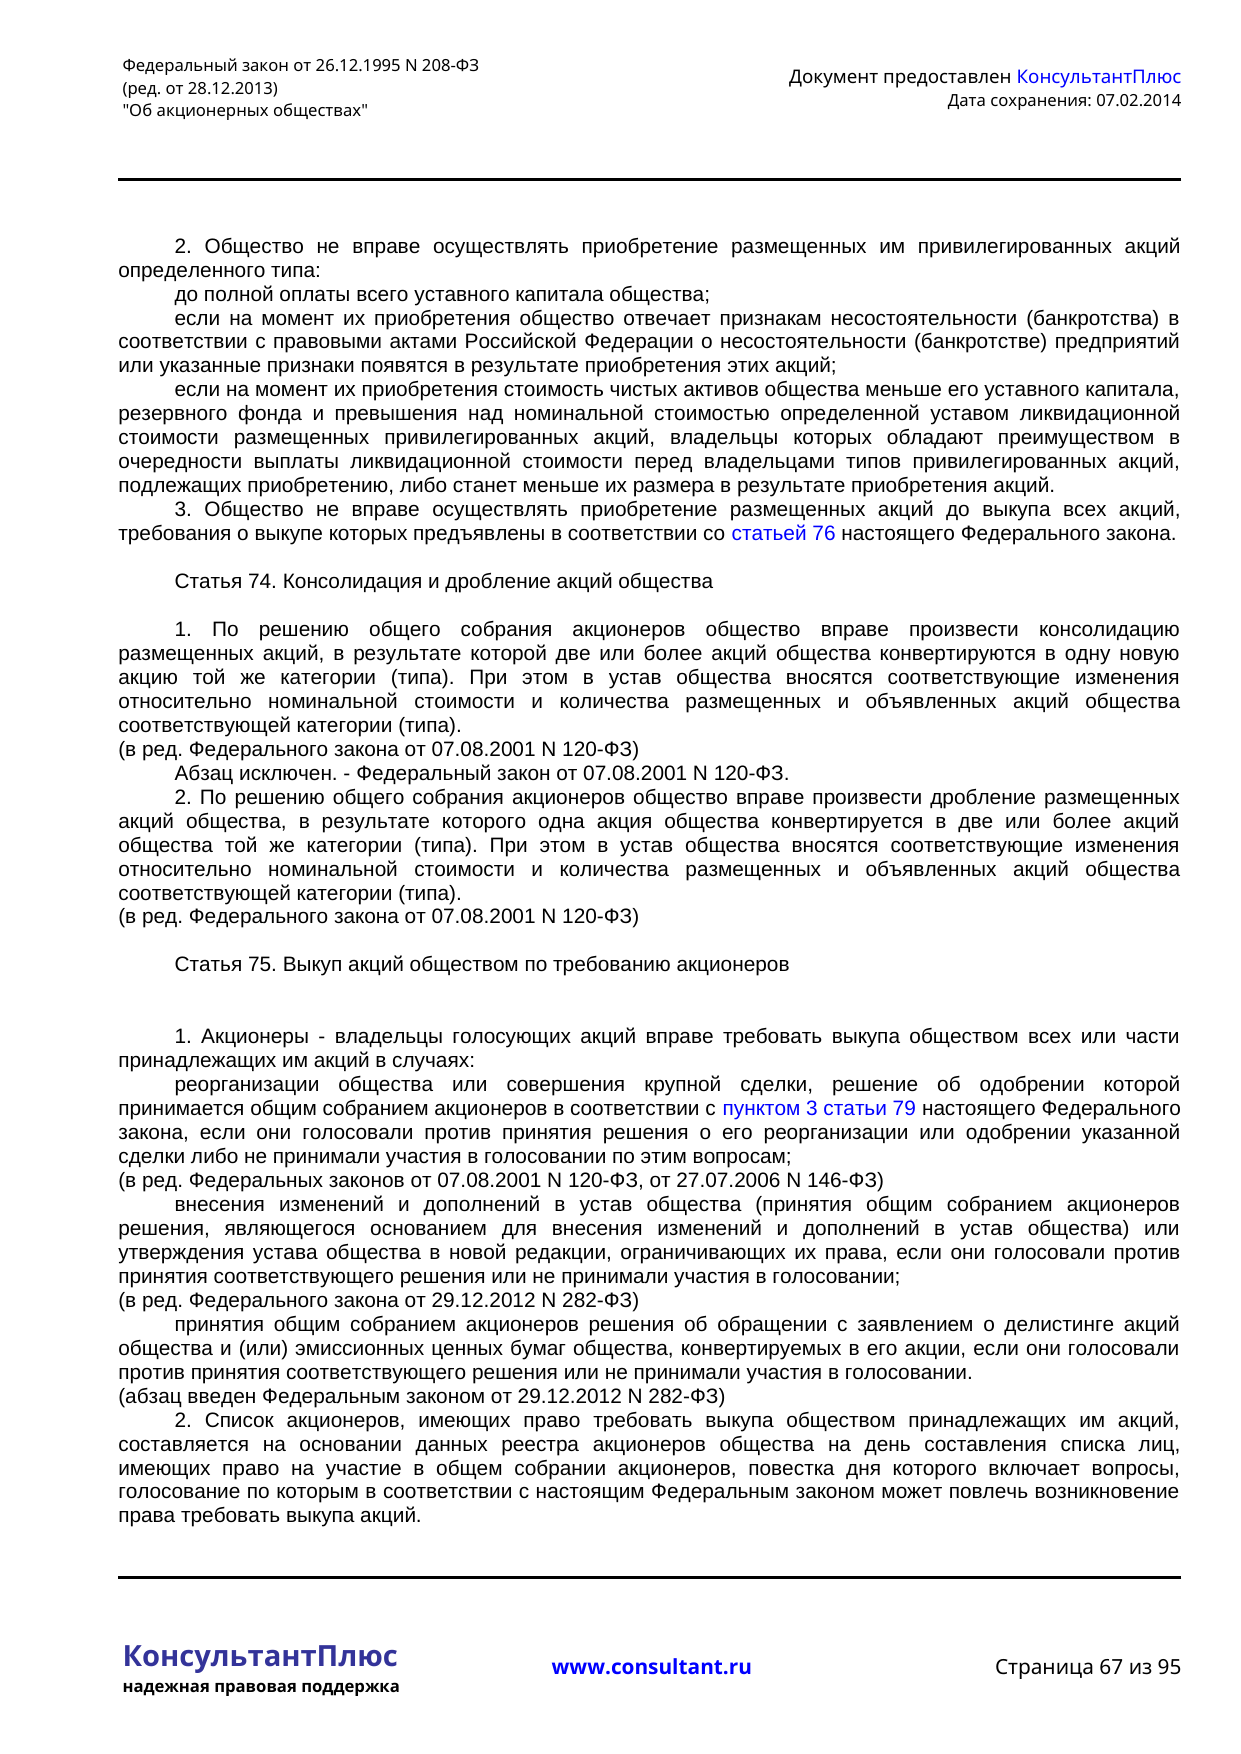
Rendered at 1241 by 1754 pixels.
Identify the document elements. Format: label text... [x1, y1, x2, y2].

text если на момент их приобретения стоимость чистых активов общества меньше его уставного капитала, резервного фонда и превышения над номинальной стоимостью определенной уставом ликвидационной стоимости размещенных привилегированных акций, владельцы которых обладают преимуществом в очередности выплаты ликвидационной стоимости перед владельцами типов привилегированных акций, подлежащих приобретению, либо станет меньше их размера в результате приобретения акций. [118, 377, 1181, 497]
text (абзац введен Федеральным законом от 29.12.2012 N 282-ФЗ) [118, 1383, 1181, 1407]
text 2. Список акционеров, имеющих право требовать выкупа обществом принадлежащих им акций, составляется на основании данных реестра акционеров общества на день составления списка лиц, имеющих право на участие в общем собрании акционеров, повестка дня которого включает вопросы, голосование по которым в соответствии с настоящим Федеральным законом может повлечь возникновение права требовать выкупа акций. [118, 1407, 1181, 1527]
text Абзац исключен. - Федеральный закон от 07.08.2001 N 120-ФЗ. [118, 761, 1181, 784]
text (в ред. Федерального закона от 07.08.2001 N 120-ФЗ) [118, 904, 1181, 928]
text (в ред. Федерального закона от 29.12.2012 N 282-ФЗ) [118, 1288, 1181, 1312]
text (в ред. Федеральных законов от 07.08.2001 N 120-ФЗ, от 27.07.2006 N 146-ФЗ) [118, 1168, 1181, 1192]
text 2. По решению общего собрания акционеров общество вправе произвести дробление размещенных акций общества, в результате которого одна акция общества конвертируется в две или более акций общества той же категории (типа). При этом в устав общества вносятся соответствующие изменения относительно номинальной стоимости и количества размещенных и объявленных акций общества соответствующей категории (типа). [118, 784, 1181, 904]
text реорганизации общества или совершения крупной сделки, решение об одобрении которой принимается общим собранием акционеров в соответствии с пунктом 3 статьи 79 настоящего Федерального закона, если они голосовали против принятия решения о его реорганизации или одобрении указанной сделки либо не принимали участия в голосовании по этим вопросам; [118, 1072, 1181, 1168]
text (в ред. Федерального закона от 07.08.2001 N 120-ФЗ) [118, 737, 1181, 761]
text Статья 75. Выкуп акций обществом по требованию акционеров [118, 952, 1181, 976]
text Статья 74. Консолидация и дробление акций общества [118, 569, 1181, 593]
text 1. Акционеры - владельцы голосующих акций вправе требовать выкупа обществом всех или части принадлежащих им акций в случаях: [118, 1024, 1181, 1072]
text принятия общим собранием акционеров решения об обращении с заявлением о делистинге акций общества и (или) эмиссионных ценных бумаг общества, конвертируемых в его акции, если они голосовали против принятия соответствующего решения или не принимали участия в голосовании. [118, 1312, 1181, 1383]
text до полной оплаты всего уставного капитала общества; [118, 281, 1181, 305]
text 1. По решению общего собрания акционеров общество вправе произвести консолидацию размещенных акций, в результате которой две или более акций общества конвертируются в одну новую акцию той же категории (типа). При этом в устав общества вносятся соответствующие изменения относительно номинальной стоимости и количества размещенных и объявленных акций общества соответствующей категории (типа). [118, 617, 1181, 737]
text 2. Общество не вправе осуществлять приобретение размещенных им привилегированных акций определенного типа: [118, 233, 1181, 281]
text внесения изменений и дополнений в устав общества (принятия общим собранием акционеров решения, являющегося основанием для внесения изменений и дополнений в устав общества) или утверждения устава общества в новой редакции, ограничивающих их права, если они голосовали против принятия соответствующего решения или не принимали участия в голосовании; [118, 1192, 1181, 1288]
text 3. Общество не вправе осуществлять приобретение размещенных акций до выкупа всех акций, требования о выкупе которых предъявлены в соответствии со статьей 76 настоящего Федерального закона. [118, 497, 1181, 545]
